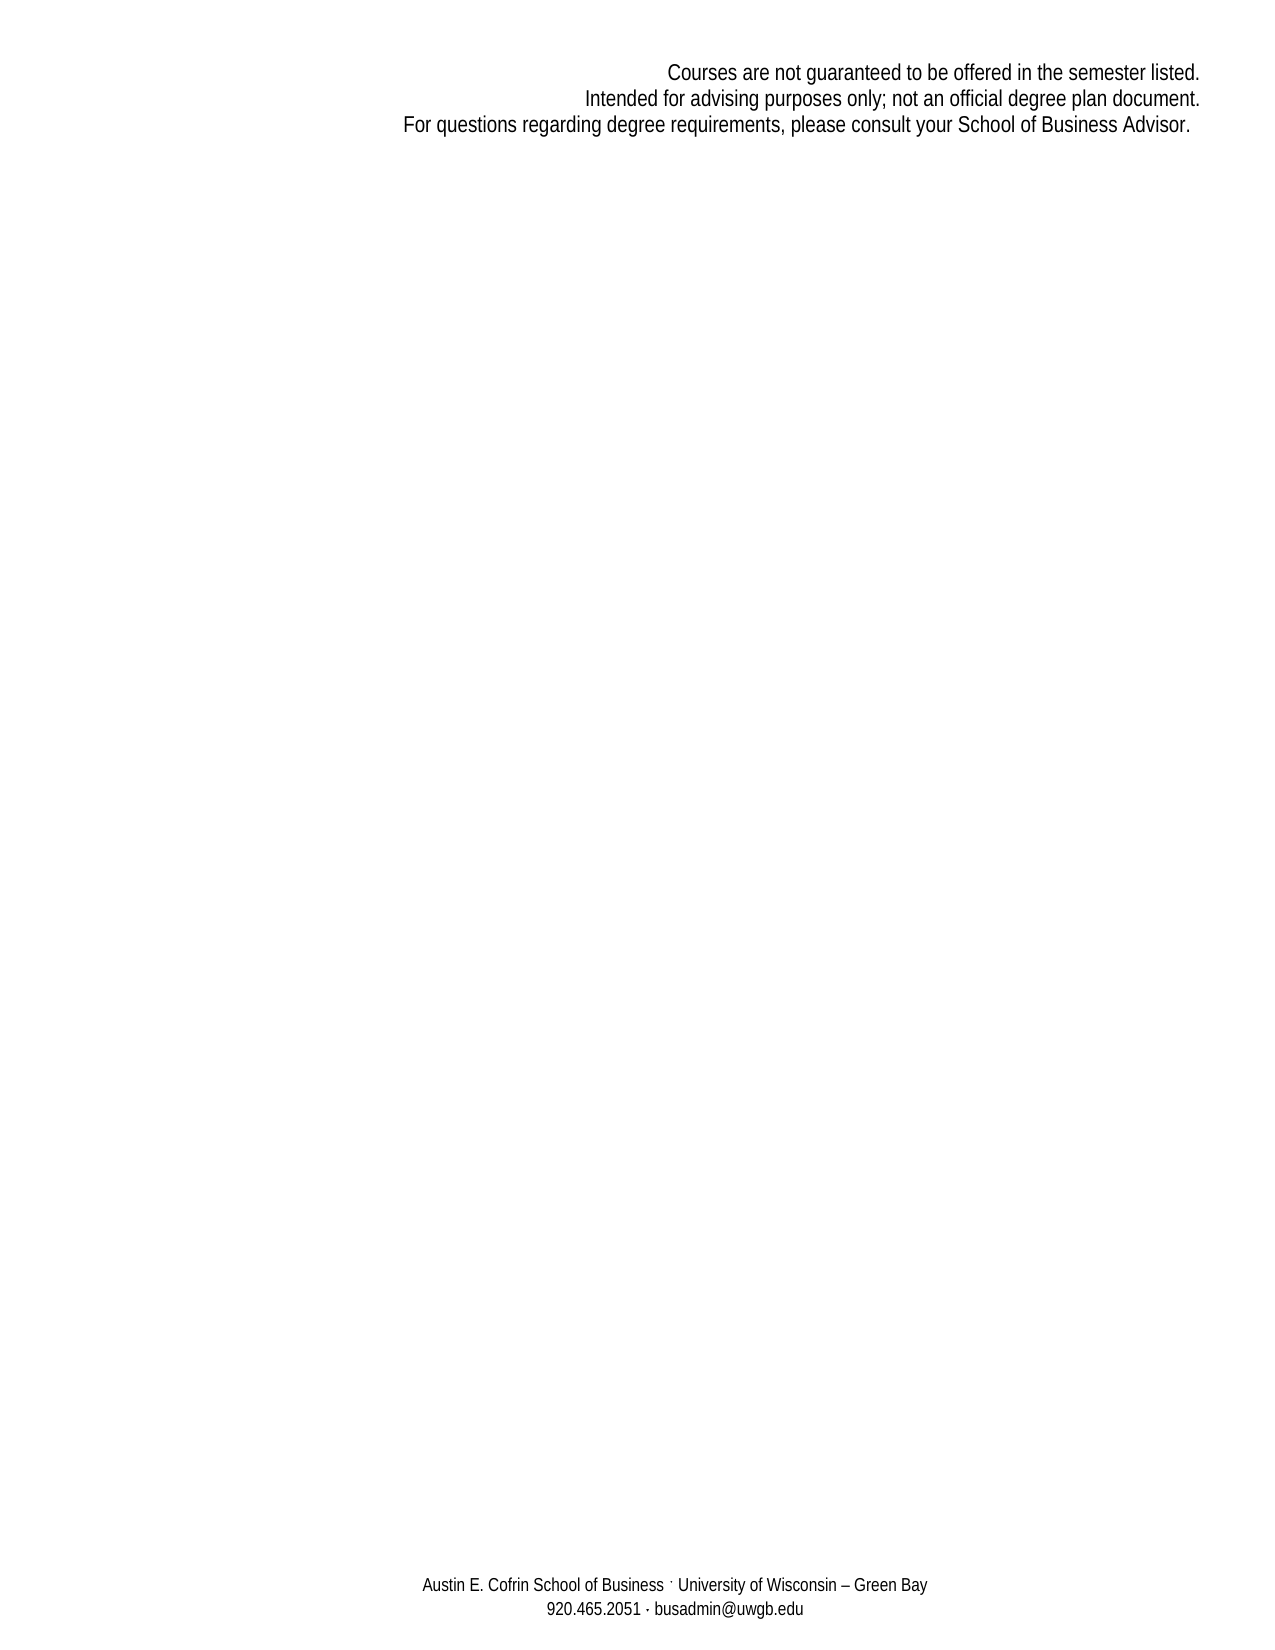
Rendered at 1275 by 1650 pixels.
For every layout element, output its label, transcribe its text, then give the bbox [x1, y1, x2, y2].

text Courses are not guaranteed to be offered in the semester listed. [150, 58, 1200, 85]
text Intended for advising purposes only; not an official degree plan document. [150, 85, 1200, 111]
text For questions regarding degree requirements, please consult your School of Business Advisor. [150, 111, 1200, 138]
